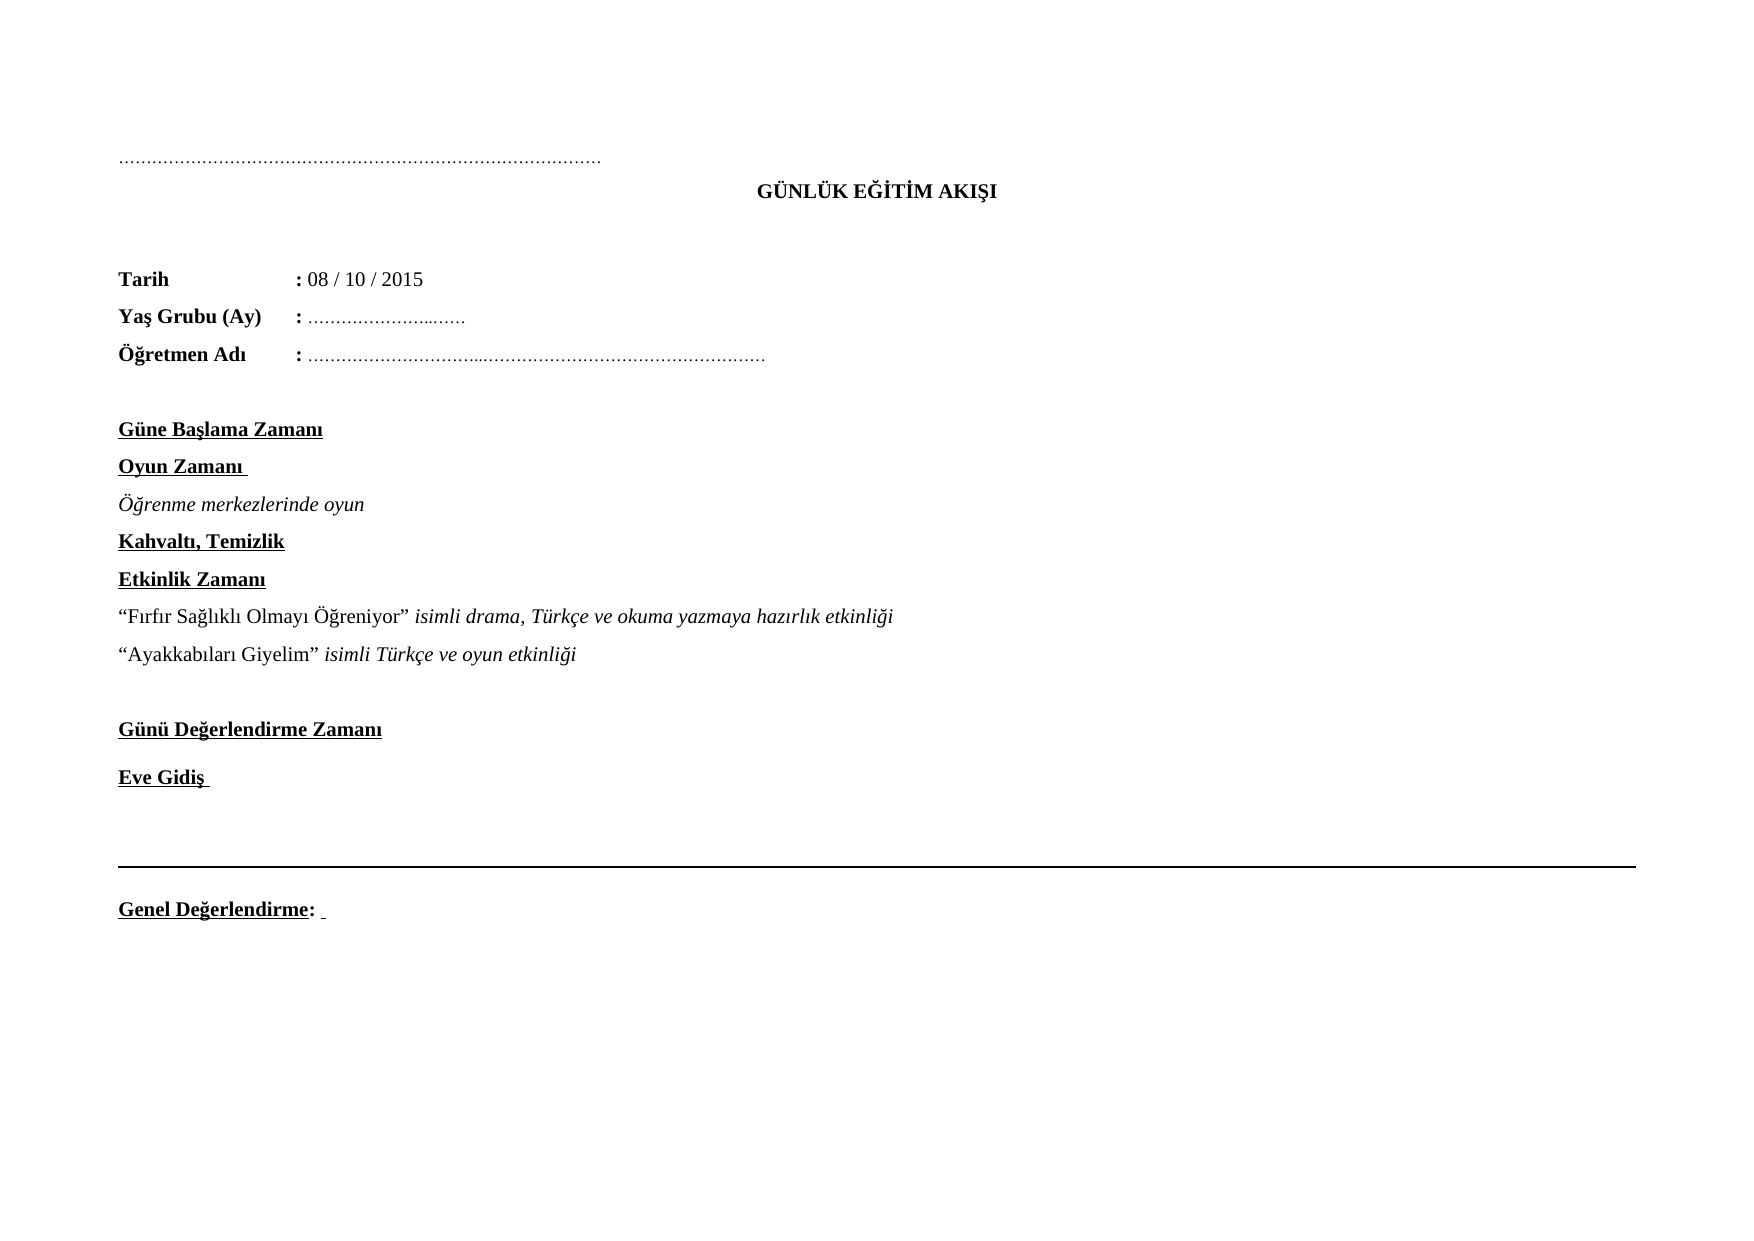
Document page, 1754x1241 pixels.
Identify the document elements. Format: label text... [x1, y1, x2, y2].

text Kahvaltı, Temizlik [118, 520, 1636, 553]
text Güne Başlama Zamanı [118, 408, 1636, 441]
text Yaş Grubu (Ay) : …………………..…… [118, 295, 1636, 328]
text Genel Değerlendirme: [118, 897, 1636, 922]
list Eve Gidiş [118, 765, 1636, 789]
text “Fırfır Sağlıklı Olmayı Öğreniyor” isimli drama, Türkçe ve okuma yazmaya hazırlık etkinliği [118, 595, 1636, 628]
text “Ayakkabıları Giyelim” isimli Türkçe ve oyun etkinliği [118, 633, 1636, 666]
text Öğrenme merkezlerinde oyun [118, 483, 1636, 516]
text Tarih : 08 / 10 / 2015 [118, 256, 1636, 291]
text Etkinlik Zamanı [118, 558, 1636, 591]
text Öğretmen Adı : …………………………..…………………………………………… [118, 333, 1636, 366]
list Günü Değerlendirme Zamanı [118, 706, 1636, 741]
text Oyun Zamanı [118, 445, 1636, 478]
text GÜNLÜK EĞİTİM AKIŞI [118, 179, 1636, 203]
